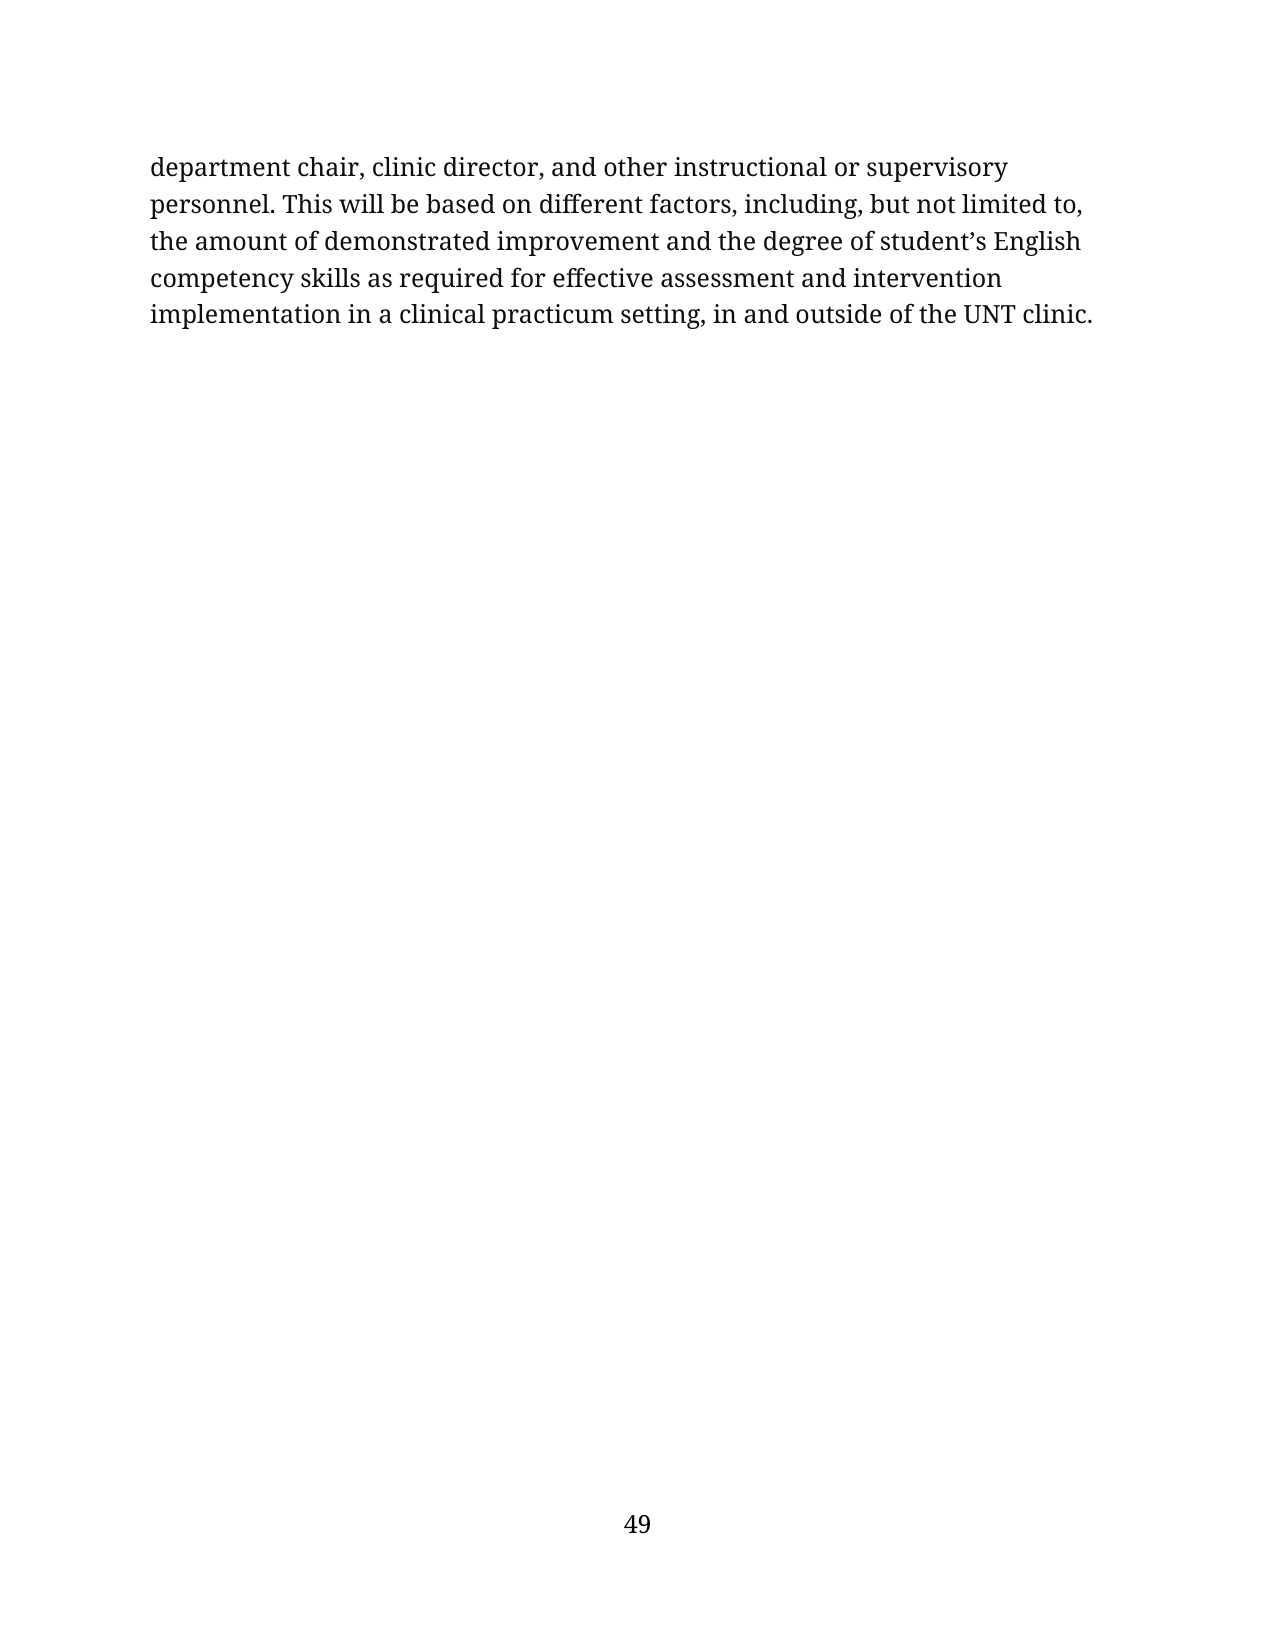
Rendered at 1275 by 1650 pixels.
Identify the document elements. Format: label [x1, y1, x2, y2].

text [150, 150, 1125, 331]
